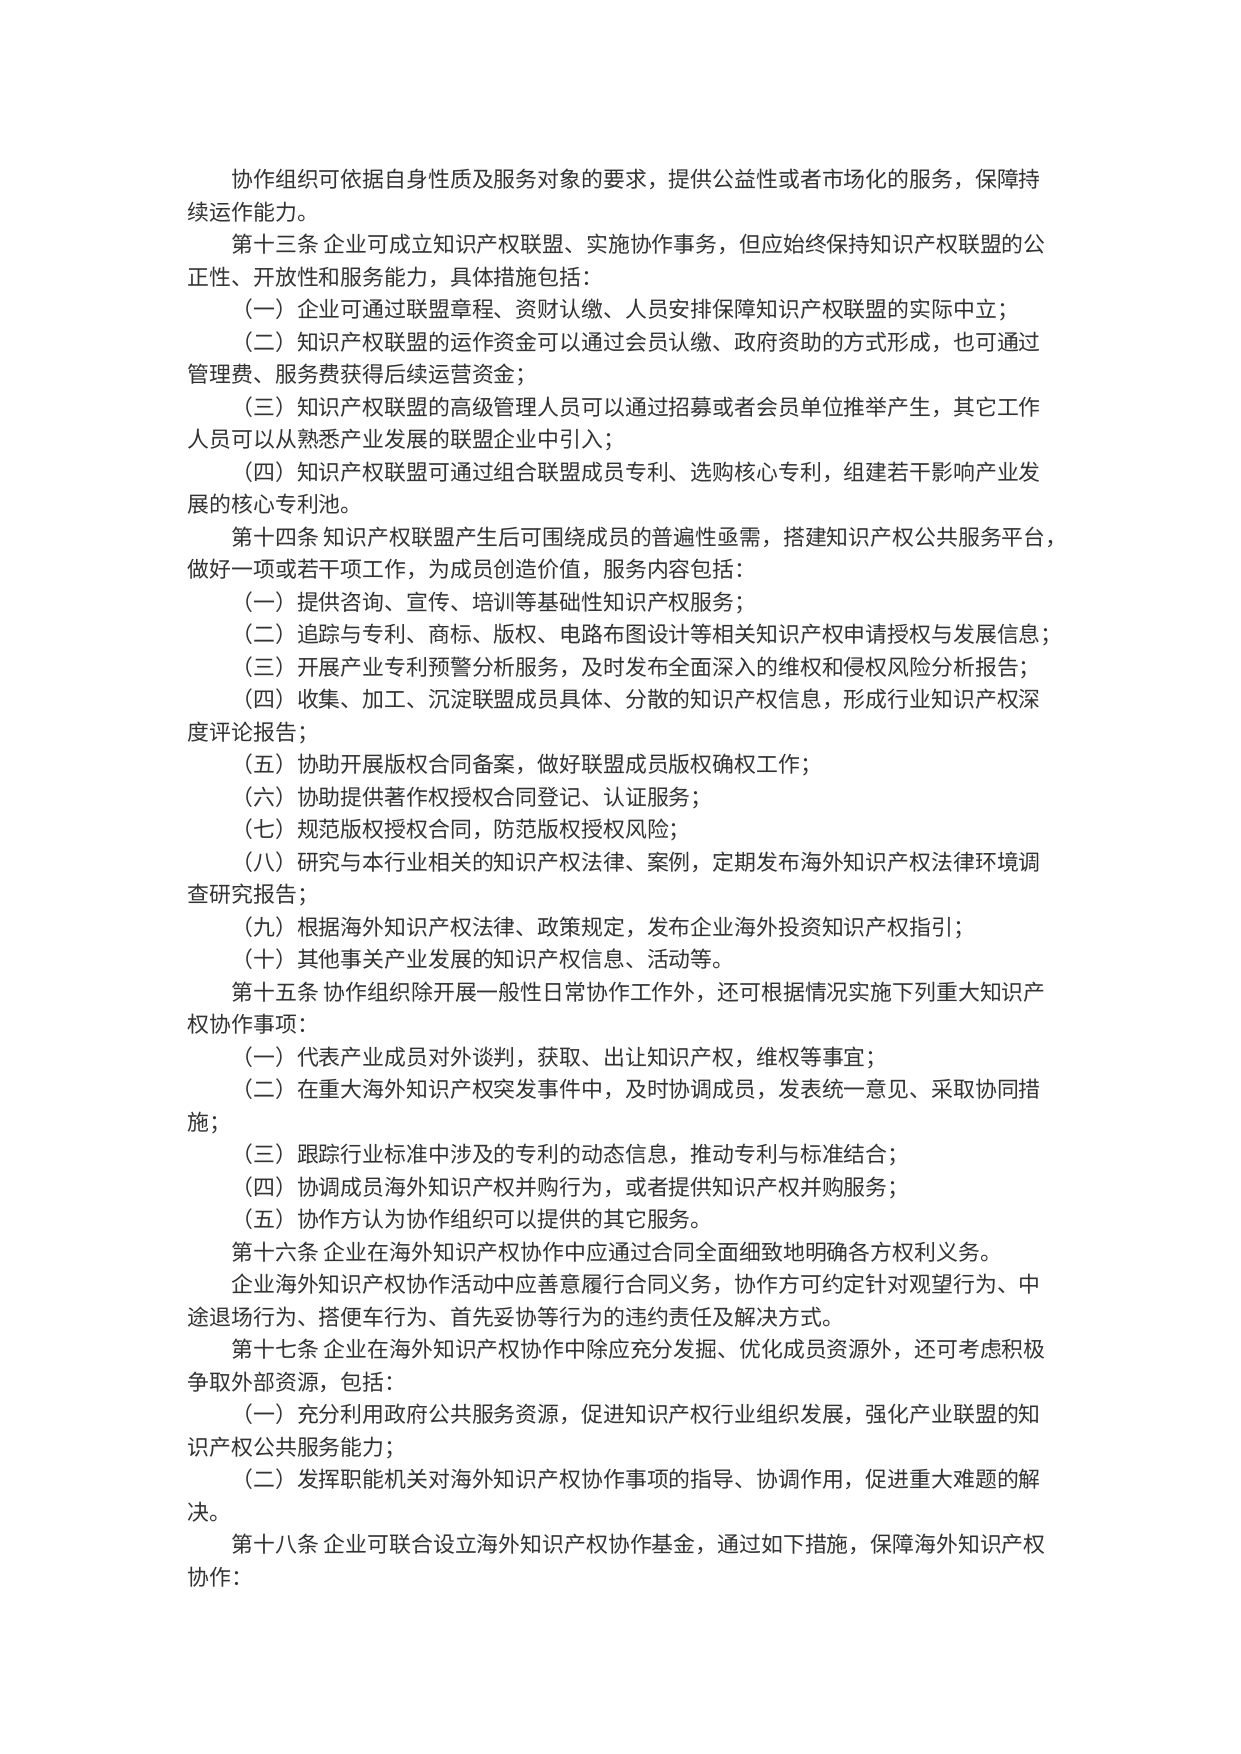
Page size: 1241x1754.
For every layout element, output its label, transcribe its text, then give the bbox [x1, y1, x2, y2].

text 协作组织可依据自身性质及服务对象的要求，提供公益性或者市场化的服务，保障持续运作能力。 [187, 162, 1053, 227]
text （六）协助提供著作权授权合同登记、认证服务； [187, 779, 1053, 812]
text 第十三条 企业可成立知识产权联盟、实施协作事务，但应始终保持知识产权联盟的公正性、开放性和服务能力，具体措施包括： [187, 227, 1053, 292]
text （二）知识产权联盟的运作资金可以通过会员认缴、政府资助的方式形成，也可通过管理费、服务费获得后续运营资金； [187, 324, 1053, 389]
text （二）在重大海外知识产权突发事件中，及时协调成员，发表统一意见、采取协同措施； [187, 1072, 1053, 1137]
text 第十六条 企业在海外知识产权协作中应通过合同全面细致地明确各方权利义务。 [187, 1234, 1053, 1267]
text （二）发挥职能机关对海外知识产权协作事项的指导、协调作用，促进重大难题的解决。 [187, 1462, 1053, 1527]
text （十）其他事关产业发展的知识产权信息、活动等。 [187, 942, 1053, 974]
text （九）根据海外知识产权法律、政策规定，发布企业海外投资知识产权指引； [187, 909, 1053, 942]
text （一）提供咨询、宣传、培训等基础性知识产权服务； [187, 584, 1053, 617]
text （八）研究与本行业相关的知识产权法律、案例，定期发布海外知识产权法律环境调查研究报告； [187, 844, 1053, 909]
text （四）知识产权联盟可通过组合联盟成员专利、选购核心专利，组建若干影响产业发展的核心专利池。 [187, 454, 1053, 519]
text （三）跟踪行业标准中涉及的专利的动态信息，推动专利与标准结合； [187, 1137, 1053, 1169]
text （一）代表产业成员对外谈判，获取、出让知识产权，维权等事宜； [187, 1039, 1053, 1072]
text （三）知识产权联盟的高级管理人员可以通过招募或者会员单位推举产生，其它工作人员可以从熟悉产业发展的联盟企业中引入； [187, 389, 1053, 454]
text 第十五条 协作组织除开展一般性日常协作工作外，还可根据情况实施下列重大知识产权协作事项： [187, 974, 1053, 1039]
text （七）规范版权授权合同，防范版权授权风险； [187, 812, 1053, 844]
text （五）协助开展版权合同备案，做好联盟成员版权确权工作； [187, 747, 1053, 779]
text 第十八条 企业可联合设立海外知识产权协作基金，通过如下措施，保障海外知识产权协作： [187, 1527, 1053, 1592]
text 第十四条 知识产权联盟产生后可围绕成员的普遍性亟需，搭建知识产权公共服务平台，做好一项或若干项工作，为成员创造价值，服务内容包括： [187, 519, 1053, 584]
text （一）充分利用政府公共服务资源，促进知识产权行业组织发展，强化产业联盟的知识产权公共服务能力； [187, 1397, 1053, 1462]
text （四）收集、加工、沉淀联盟成员具体、分散的知识产权信息，形成行业知识产权深度评论报告； [187, 682, 1053, 747]
text 第十七条 企业在海外知识产权协作中除应充分发掘、优化成员资源外，还可考虑积极争取外部资源，包括： [187, 1332, 1053, 1397]
text （三）开展产业专利预警分析服务，及时发布全面深入的维权和侵权风险分析报告； [187, 649, 1053, 682]
text 企业海外知识产权协作活动中应善意履行合同义务，协作方可约定针对观望行为、中途退场行为、搭便车行为、首先妥协等行为的违约责任及解决方式。 [187, 1267, 1053, 1332]
text （二）追踪与专利、商标、版权、电路布图设计等相关知识产权申请授权与发展信息； [187, 617, 1053, 649]
text （一）企业可通过联盟章程、资财认缴、人员安排保障知识产权联盟的实际中立； [187, 292, 1053, 324]
text （五）协作方认为协作组织可以提供的其它服务。 [187, 1202, 1053, 1234]
text （四）协调成员海外知识产权并购行为，或者提供知识产权并购服务； [187, 1169, 1053, 1202]
